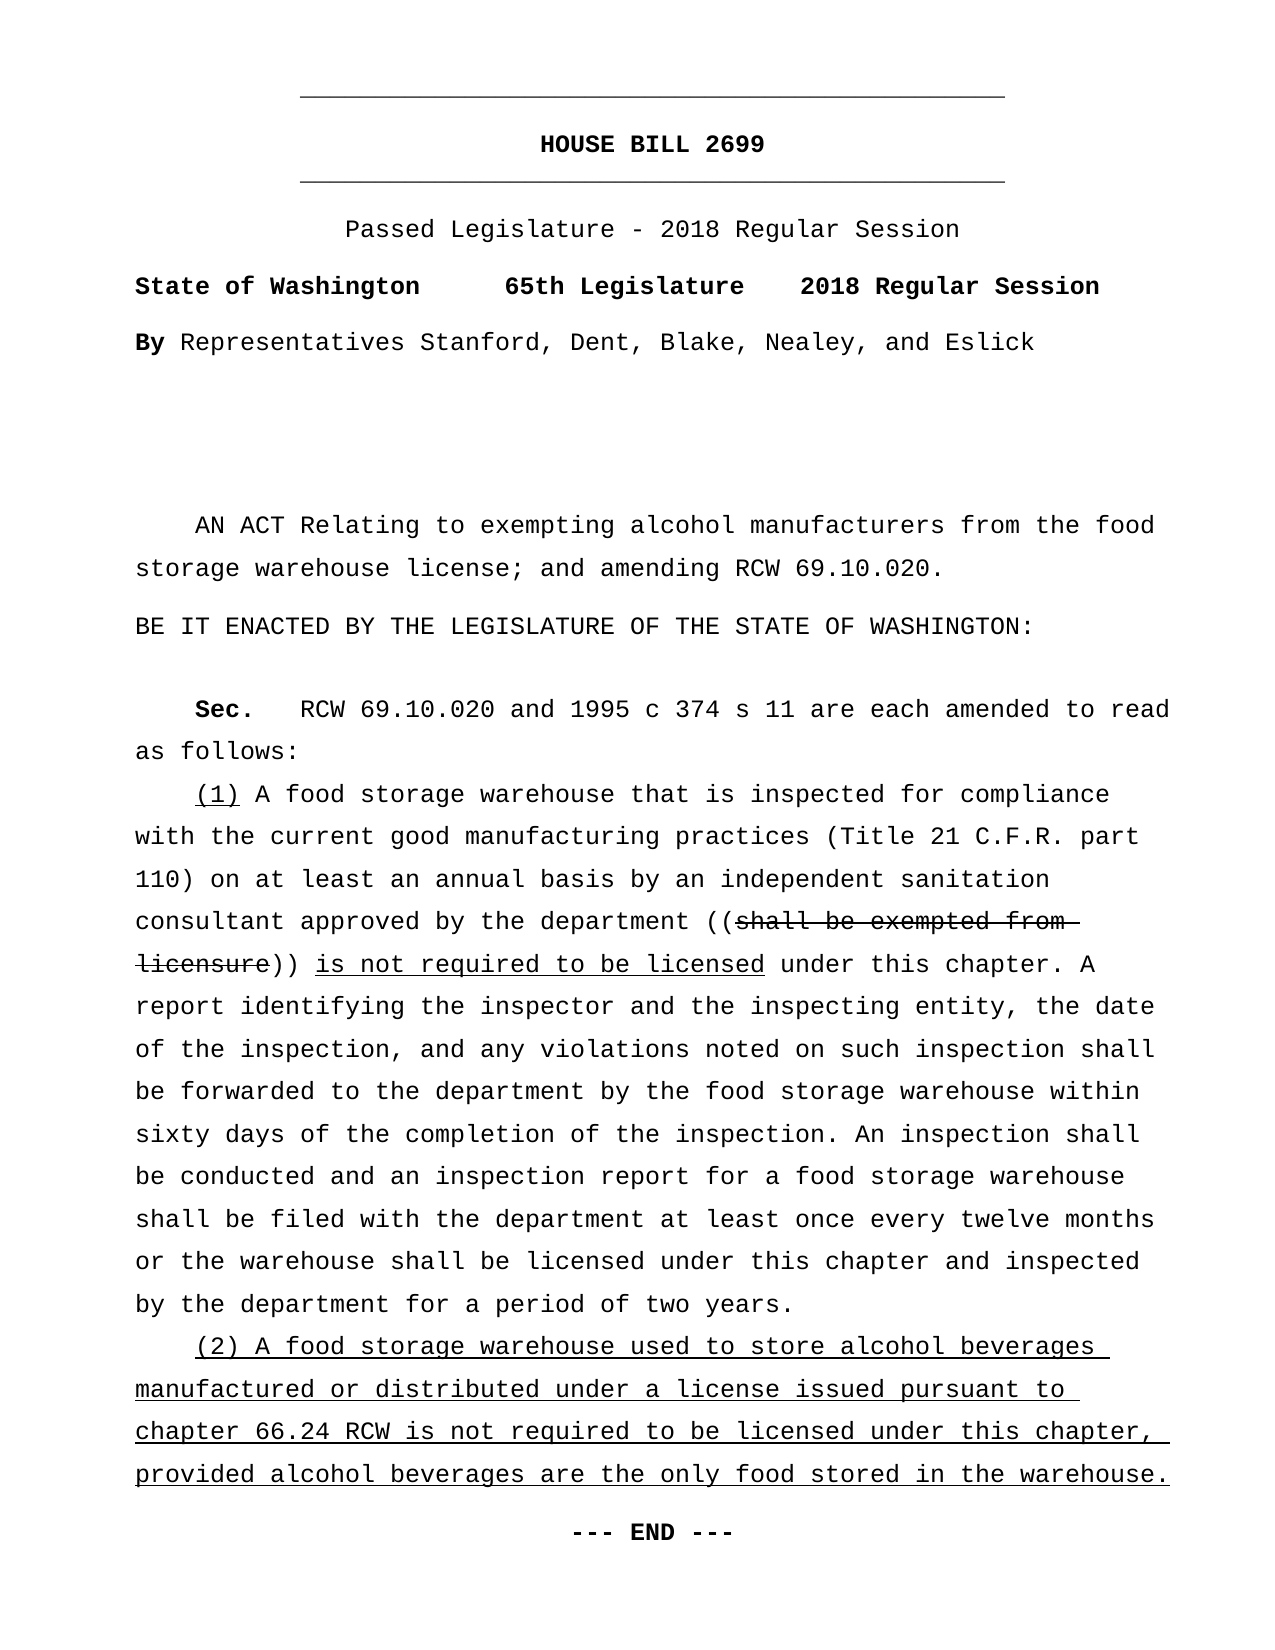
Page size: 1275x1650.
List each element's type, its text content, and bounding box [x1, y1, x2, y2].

text By Representatives Stanford, Dent, Blake, Nealey, and Eslick [135, 330, 1170, 358]
text _______________________________________________ [135, 160, 1170, 188]
text State of Washington 65th Legislature 2018 Regular Session [135, 273, 1170, 302]
text --- END --- [135, 1519, 1170, 1547]
text (2) A food storage warehouse used to store alcohol beverages manufactured or distributed under a license issued pursuant to chapter 66.24 RCW is not required to be licensed under this chapter, provided alcohol beverages are the only food stored in the warehouse. [135, 1444, 1170, 1485]
text HOUSE BILL 2699 [135, 132, 1170, 160]
text BE IT ENACTED BY THE LEGISLATURE OF THE STATE OF WASHINGTON: [135, 613, 1170, 642]
text Passed Legislature - 2018 Regular Session [135, 217, 1170, 245]
text AN ACT Relating to exempting alcohol manufacturers from the food storage warehouse license; and amending RCW 69.10.020. [135, 500, 1170, 585]
text (1) A food storage warehouse that is inspected for compliance with the current good manufacturing practices (Title 21 C.F.R. part 110) on at least an annual basis by an independent sanitation consultant approved by the department ((shall be exempted from licensure)) is not required to be licensed under this chapter. A report identifying the inspector and the inspecting entity, the date of the inspection, and any violations noted on such inspection shall be forwarded to the department by the food storage warehouse within sixty days of the completion of the inspection. An inspection shall be conducted and an inspection report for a food storage warehouse shall be filed with the department at least once every twelve months or the warehouse shall be licensed under this chapter and inspected by the department for a period of two years. [135, 768, 1170, 1321]
text Sec. RCW 69.10.020 and 1995 c 374 s 11 are each amended to read as follows: [135, 683, 1170, 768]
text _______________________________________________ [135, 75, 1170, 103]
text (2) A food storage warehouse used to store alcohol beverages manufactured or distributed under a license issued pursuant to chapter 66.24 RCW is not required to be licensed under this chapter, provided alcohol beverages are the only food stored in the warehouse. [135, 1321, 1170, 1442]
